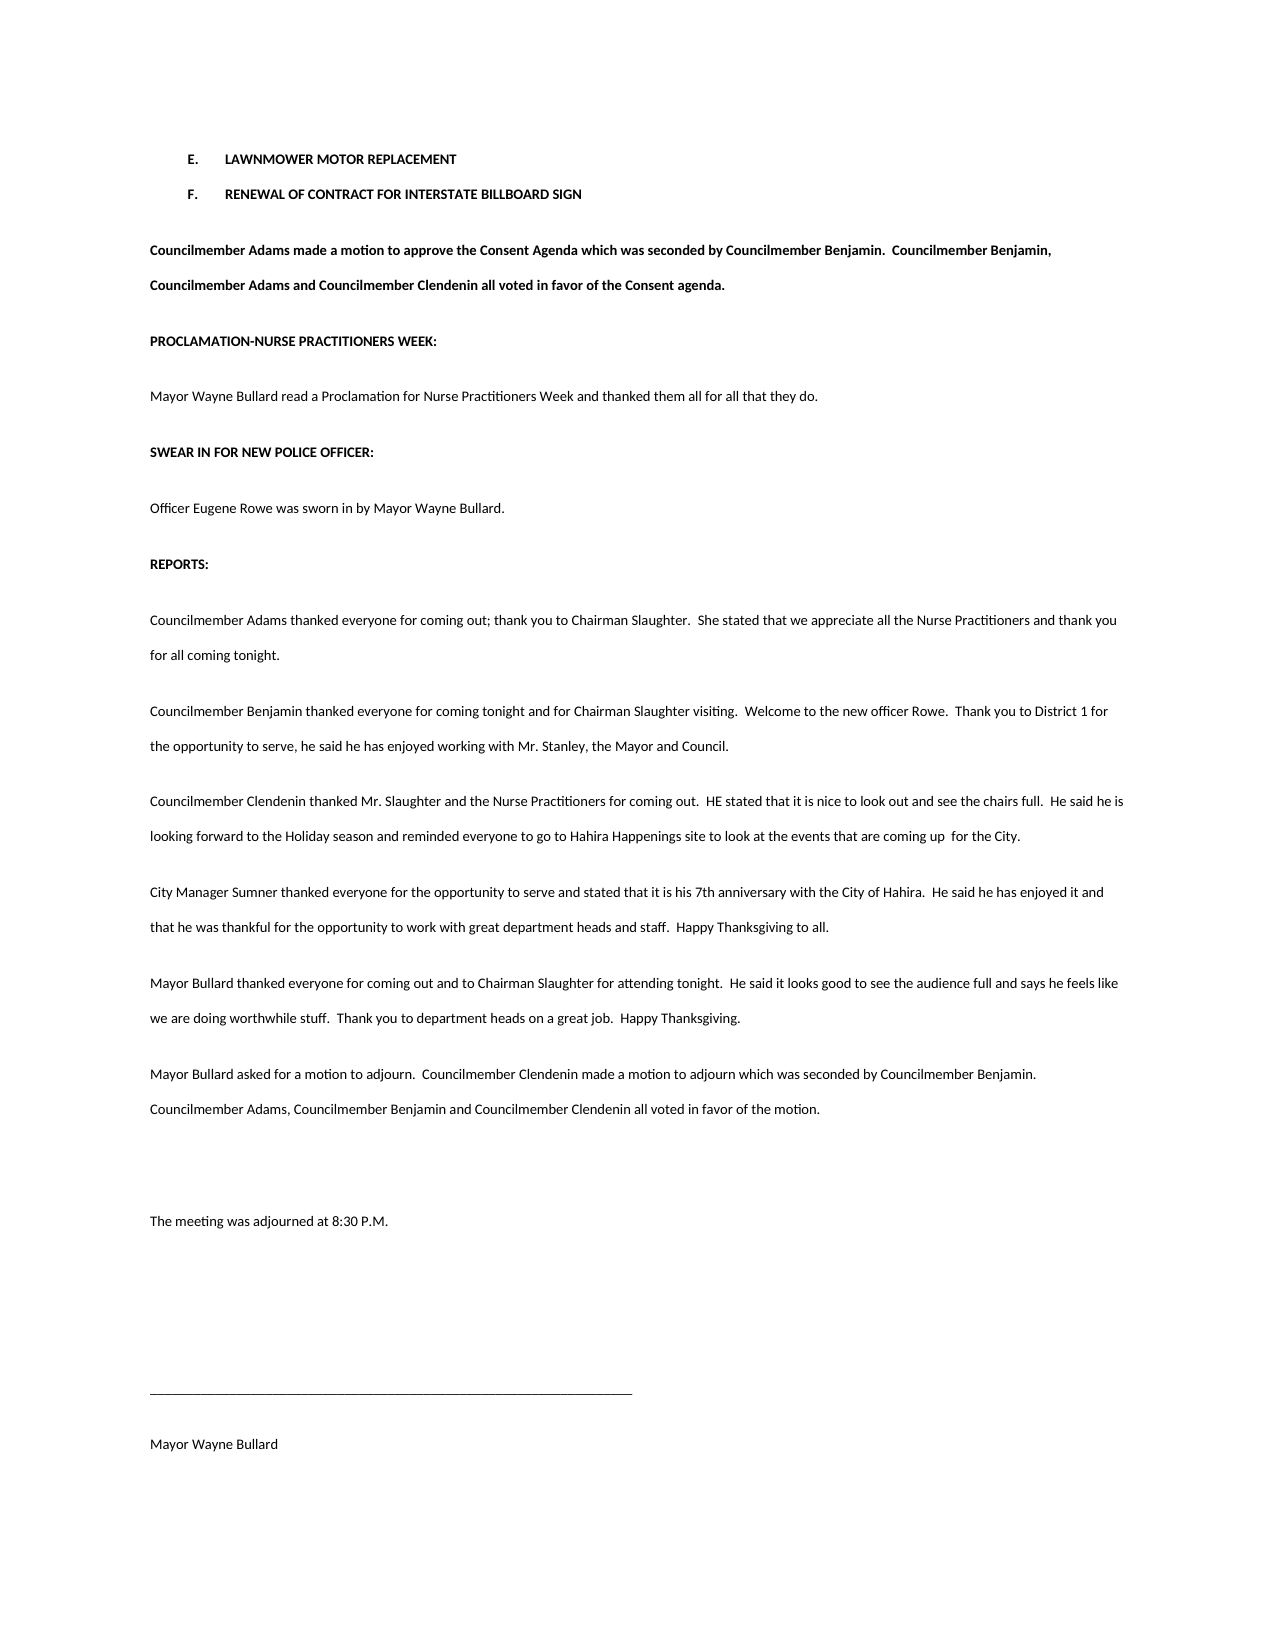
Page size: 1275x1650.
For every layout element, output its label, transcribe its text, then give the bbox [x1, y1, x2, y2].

text Officer Eugene Rowe was sworn in by Mayor Wayne Bullard. [150, 499, 1125, 530]
text The meeting was adjourned at 8:30 P.M. [150, 1212, 1125, 1242]
text Mayor Wayne Bullard [150, 1435, 1125, 1466]
text Councilmember Adams thanked everyone for coming out; thank you to Chairman Slaughter. She stated that we appreciate all the Nurse Practitioners and thank you for all coming tonight. [150, 611, 1125, 676]
text REPORTS: [150, 555, 1125, 586]
text PROCLAMATION-NURSE PRACTITIONERS WEEK: [150, 332, 1125, 362]
text Mayor Bullard asked for a motion to adjourn. Councilmember Clendenin made a motion to adjourn which was seconded by Councilmember Benjamin. Councilmember Adams, Councilmember Benjamin and Councilmember Clendenin all voted in favor of the motion. [150, 1065, 1125, 1131]
list RENEWAL OF CONTRACT FOR INTERSTATE BILLBOARD SIGN [187, 185, 1125, 216]
text Mayor Wayne Bullard read a Proclamation for Nurse Practitioners Week and thanked them all for all that they do. [150, 387, 1125, 418]
text ___________________________________________________________________ [150, 1379, 1125, 1410]
list LAWNMOWER MOTOR REPLACEMENT [187, 150, 1125, 181]
text Councilmember Benjamin thanked everyone for coming tonight and for Chairman Slaughter visiting. Welcome to the new officer Rowe. Thank you to District 1 for the opportunity to serve, he said he has enjoyed working with Mr. Stanley, the Mayor and Council. [150, 702, 1125, 767]
text City Manager Sumner thanked everyone for the opportunity to serve and stated that it is his 7th anniversary with the City of Hahira. He said he has enjoyed it and that he was thankful for the opportunity to work with great department heads and staff. Happy Thanksgiving to all. [150, 883, 1125, 949]
text Councilmember Clendenin thanked Mr. Slaughter and the Nurse Practitioners for coming out. HE stated that it is nice to look out and see the chairs full. He said he is looking forward to the Holiday season and reminded everyone to go to Hahira Happenings site to look at the events that are coming up for the City. [150, 792, 1125, 858]
text Mayor Bullard thanked everyone for coming out and to Chairman Slaughter for attending tonight. He said it looks good to see the audience full and says he feels like we are doing worthwhile stuff. Thank you to department heads on a great job. Happy Thanksgiving. [150, 974, 1125, 1040]
text Councilmember Adams made a motion to approve the Consent Agenda which was seconded by Councilmember Benjamin. Councilmember Benjamin, Councilmember Adams and Councilmember Clendenin all voted in favor of the Consent agenda. [150, 241, 1125, 306]
text SWEAR IN FOR NEW POLICE OFFICER: [150, 443, 1125, 474]
